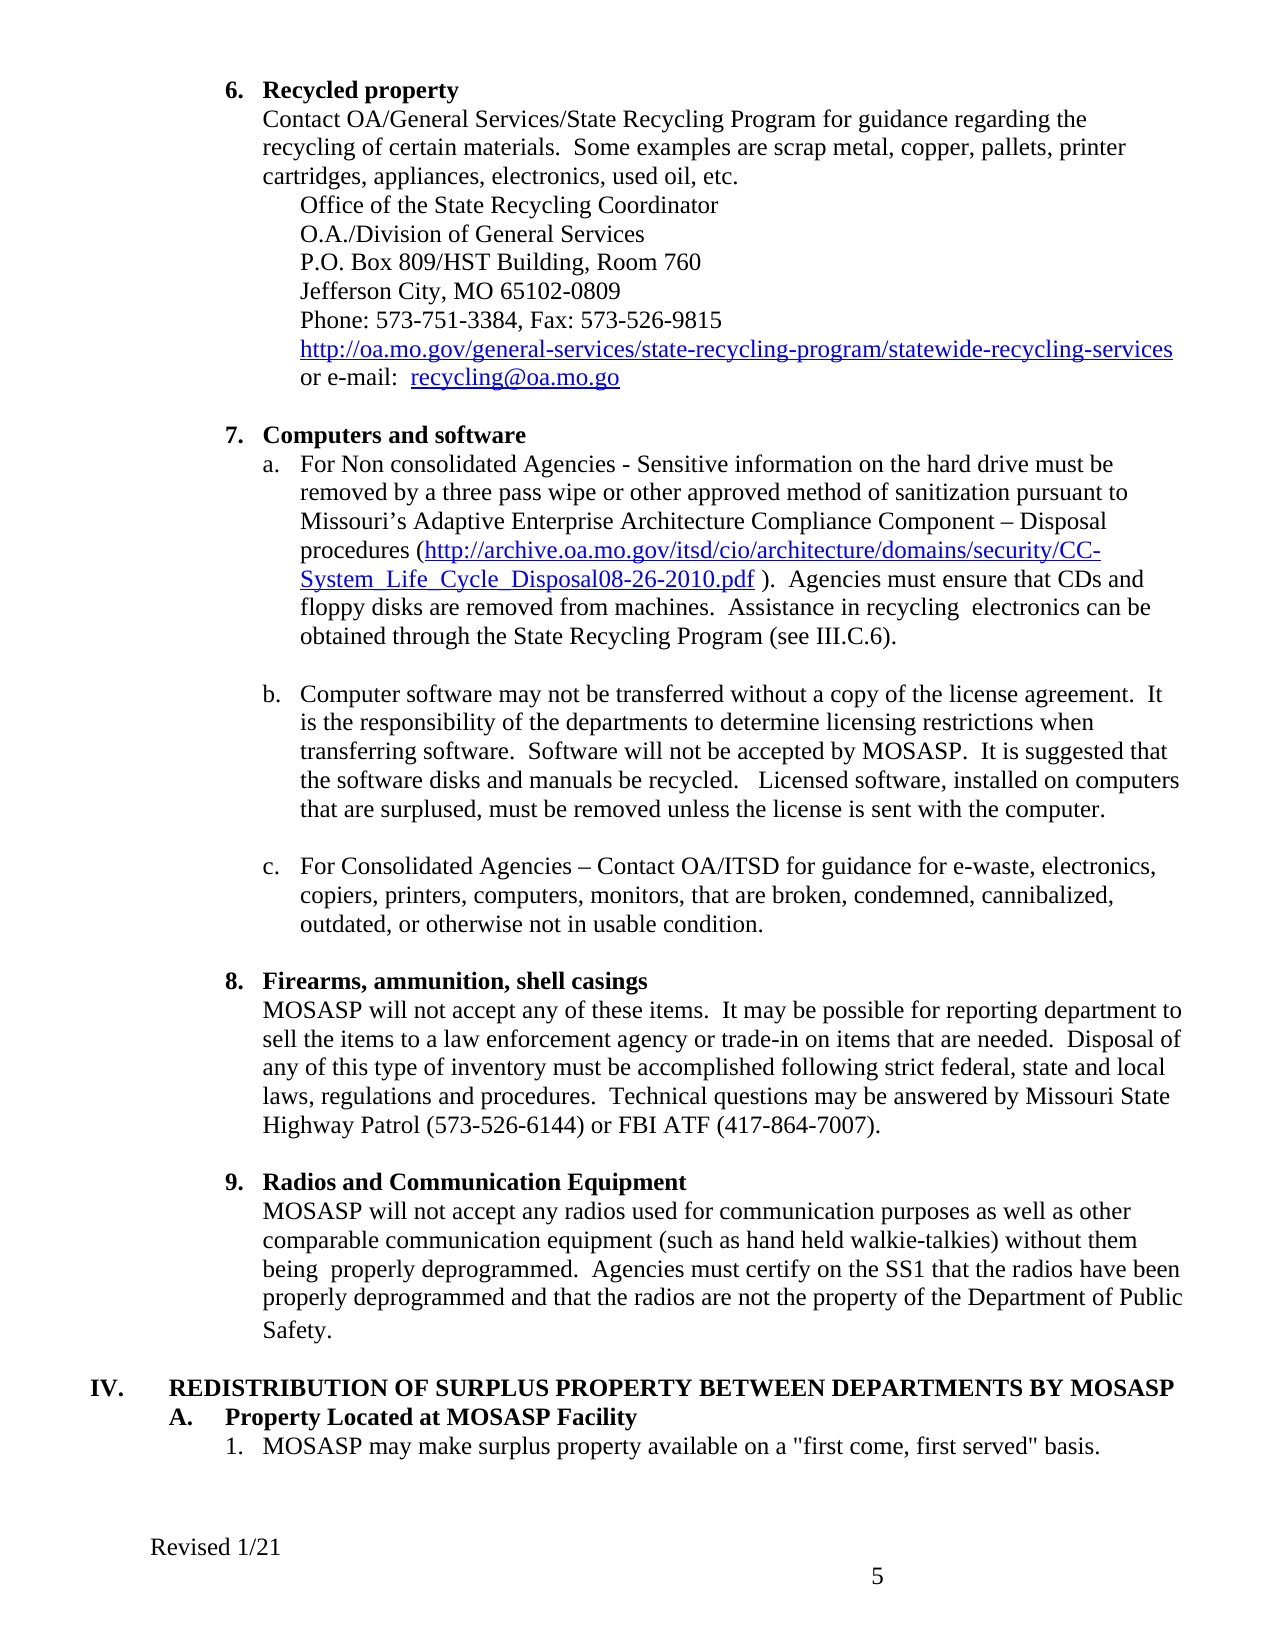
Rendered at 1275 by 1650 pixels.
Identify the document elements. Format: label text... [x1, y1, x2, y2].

list Computer software may not be transferred without a copy of the license agreement. It is the responsibility of the departments to determine licensing restrictions when transferring software. Software will not be accepted by MOSASP. It is suggested that the software disks and manuals be recycled. Licensed software, installed on computers that are surplused, must be removed unless the license is sent with the computer. [262, 679, 1185, 822]
text or e-mail: recycling@oa.mo.go [262, 362, 1185, 391]
text 1. MOSASP may make surplus property available on a "first come, first served" basis. [225, 1431, 1185, 1460]
text P.O. Box 809/HST Building, Room 760 [262, 247, 1185, 276]
text O.A./Division of General Services [262, 219, 1185, 247]
text Contact OA/General Services/State Recycling Program for guidance regarding the recycling of certain materials. Some examples are scrap metal, copper, pallets, printer cartridges, appliances, electronics, used oil, etc. [262, 104, 1185, 190]
text 9. Radios and Communication Equipment [225, 1167, 1185, 1196]
list For Consolidated Agencies – Contact OA/ITSD for guidance for e-waste, electronics, copiers, printers, computers, monitors, that are broken, condemned, cannibalized, outdated, or otherwise not in usable condition. [262, 851, 1185, 937]
text IV. REDISTRIBUTION OF SURPLUS PROPERTY BETWEEN DEPARTMENTS BY MOSASP [90, 1373, 1185, 1402]
text Phone: 573-751-3384, Fax: 573-526-9815 [262, 305, 1185, 334]
text A. Property Located at MOSASP Facility [169, 1402, 1185, 1431]
text MOSASP will not accept any of these items. It may be possible for reporting department to sell the items to a law enforcement agency or trade-in on items that are needed. Disposal of any of this type of inventory must be accomplished following strict federal, state and local laws, regulations and procedures. Technical questions may be answered by Missouri State Highway Patrol (573-526-6144) or FBI ATF (417-864-7007). [262, 995, 1185, 1139]
text http://oa.mo.gov/general-services/state-recycling-program/statewide-recycling-services [262, 334, 1185, 362]
text 6. Recycled property [225, 75, 1185, 104]
text Jefferson City, MO 65102-0809 [262, 276, 1185, 305]
text MOSASP will not accept any radios used for communication purposes as well as other comparable communication equipment (such as hand held walkie-talkies) without them being properly deprogrammed. Agencies must certify on the SS1 that the radios have been properly deprogrammed and that the radios are not the property of the Department of Public Safety. [262, 1196, 1185, 1345]
text Office of the State Recycling Coordinator [262, 190, 1185, 219]
text 8. Firearms, ammunition, shell casings [225, 966, 1185, 995]
text 7. Computers and software [225, 420, 1185, 449]
list For Non consolidated Agencies - Sensitive information on the hard drive must be removed by a three pass wipe or other approved method of sanitization pursuant to Missouri’s Adaptive Enterprise Architecture Compliance Component – Disposal procedures (http://archive.oa.mo.gov/itsd/cio/architecture/domains/security/CC-System_Life_Cycle_Disposal08-26-2010.pdf ). Agencies must ensure that CDs and floppy disks are removed from machines. Assistance in recycling electronics can be obtained through the State Recycling Program (see III.C.6). [262, 449, 1185, 650]
